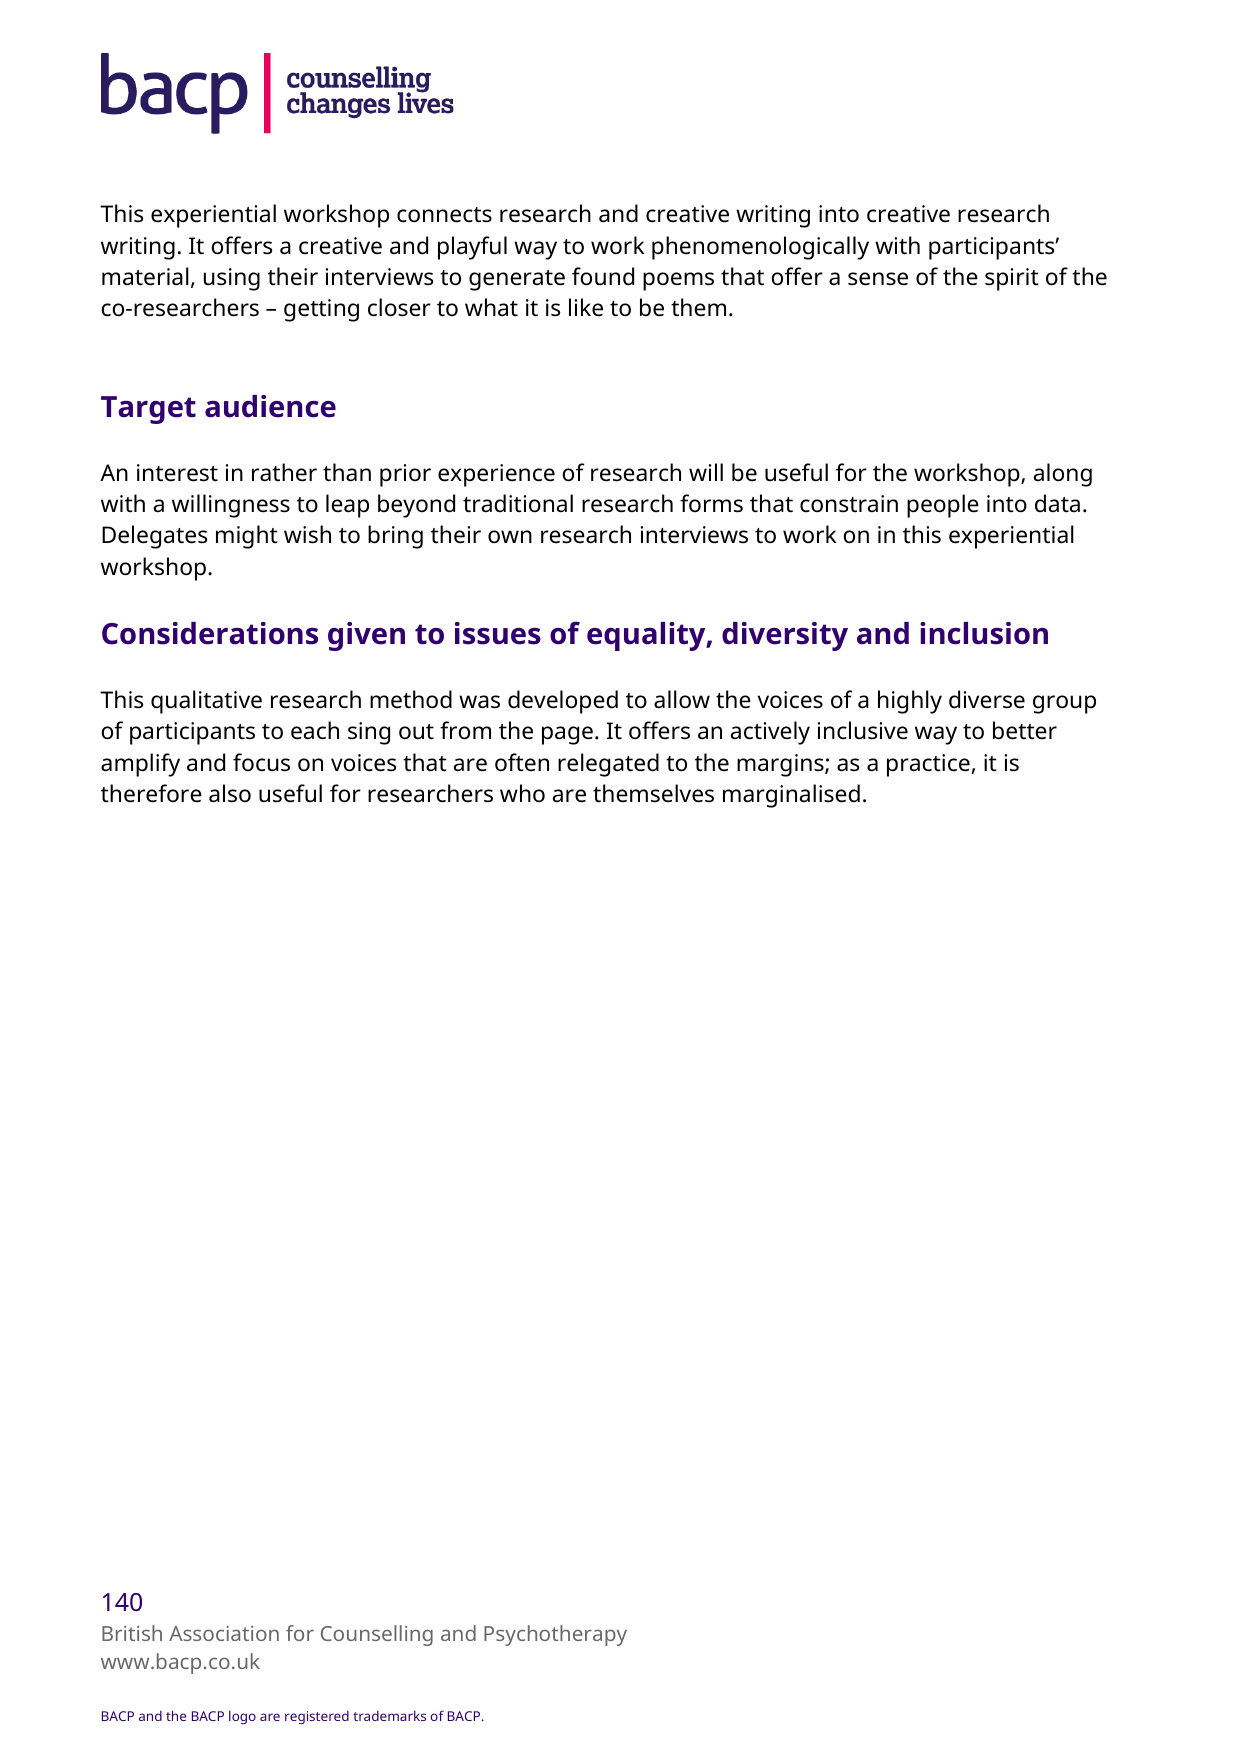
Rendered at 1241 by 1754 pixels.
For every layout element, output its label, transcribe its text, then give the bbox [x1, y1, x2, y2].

text This qualitative research method was developed to allow the voices of a highly diverse group of participants to each sing out from the page. It offers an actively inclusive way to better amplify and focus on voices that are often relegated to the margins; as a practice, it is therefore also useful for researchers who are themselves marginalised. [100, 684, 1119, 809]
subtitle Target audience [100, 386, 1119, 426]
text An interest in rather than prior experience of research will be useful for the workshop, along with a willingness to leap beyond traditional research forms that constrain people into data. Delegates might wish to bring their own research interviews to work on in this experiential workshop. [100, 457, 1119, 582]
picture [100, 53, 454, 136]
text This experiential workshop connects research and creative writing into creative research writing. It offers a creative and playful way to work phenomenologically with participants’ material, using their interviews to generate found poems that offer a sense of the spirit of the co-researchers – getting closer to what it is like to be them. [100, 198, 1119, 323]
subtitle Considerations given to issues of equality, diversity and inclusion [100, 613, 1119, 653]
